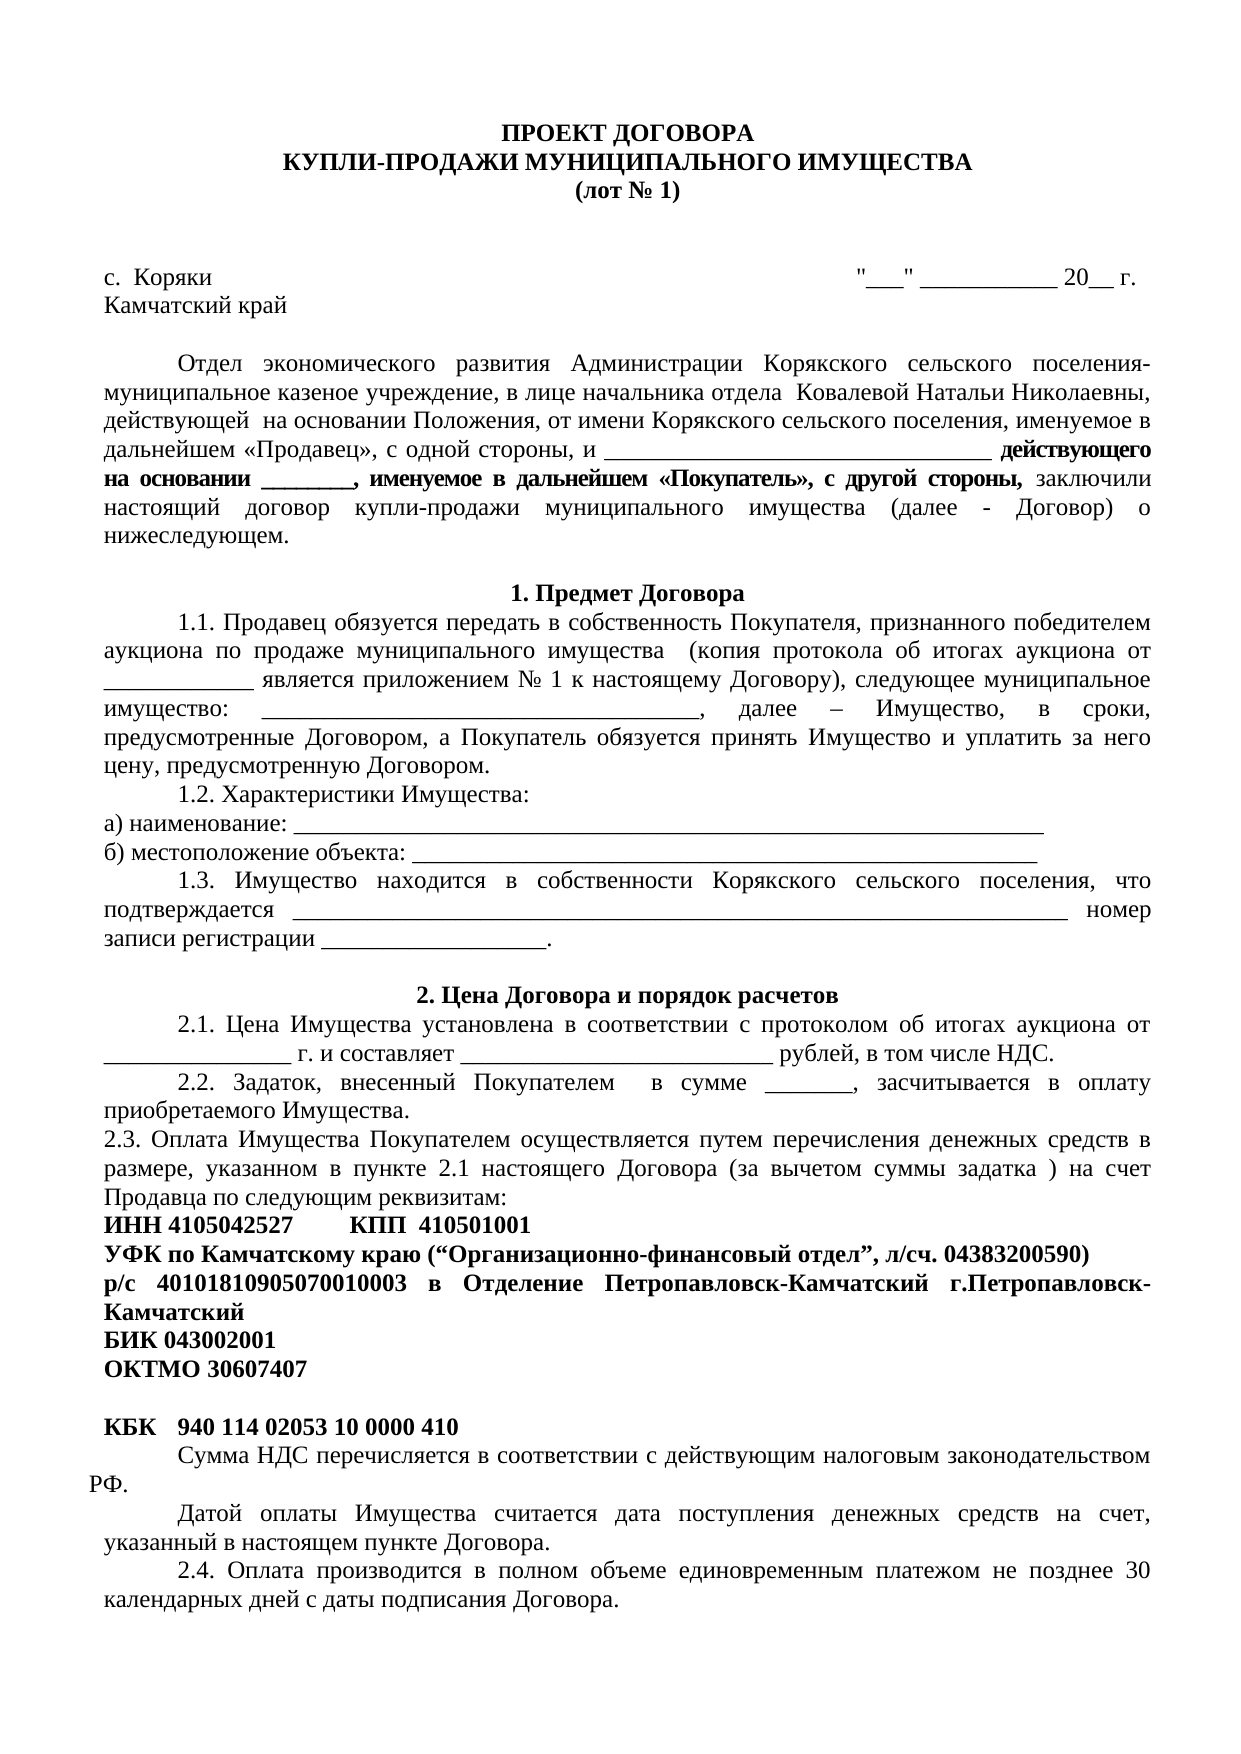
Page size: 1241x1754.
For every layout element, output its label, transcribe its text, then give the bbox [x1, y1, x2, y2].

text 1.1. Продавец обязуется передать в собственность Покупателя, признанного победителем аукциона по продаже муниципального имущества (копия протокола об итогах аукциона от ____________ является приложением № 1 к настоящему Договору), следующее муниципальное имущество: ___________________________________, далее – Имущество, в сроки, предусмотренные Договором, а Покупатель обязуется принять Имущество и уплатить за него цену, предусмотренную Договором. [103, 607, 1152, 779]
text 2.3. Оплата Имущества Покупателем осуществляется путем перечисления денежных средств в размере, указанном в пункте 2.1 настоящего Договора (за вычетом суммы задатка ) на счет Продавца по следующим реквизитам: [103, 1124, 1152, 1211]
text БИК 043002001 [103, 1326, 1152, 1354]
text р/с 40101810905070010003 в Отделение Петропавловск-Камчатский г.Петропавловск-Камчатский [103, 1268, 1152, 1326]
text ИНН 4105042527 КПП 410501001 [103, 1211, 1152, 1239]
text ОКТМО 30607407 [103, 1354, 1152, 1383]
text (лот № 1) [103, 176, 1152, 204]
text 2.2. Задаток, внесенный Покупателем в сумме _______, засчитывается в оплату приобретаемого Имущества. [103, 1067, 1152, 1124]
text Сумма НДС перечисляется в соответствии с действующим налоговым законодательством РФ. [89, 1441, 1152, 1498]
text Отдел экономического развития Администрации Корякского сельского поселения- муниципальное казеное учреждение, в лице начальника отдела Ковалевой Натальи Николаевны, действующей на основании Положения, от имени Корякского сельского поселения, именуемое в дальнейшем «Продавец», с одной стороны, и _______________________________ действующего на основании ________, именуемое в дальнейшем «Покупатель», с другой стороны, заключили настоящий договор купли-продажи муниципального имущества (далее - Договор) о нижеследующем. [103, 348, 1152, 549]
text 1.3. Имущество находится в собственности Корякского сельского поселения, что подтверждается ______________________________________________________________ номер записи регистрации __________________. [103, 866, 1152, 952]
text 1.2. Характеристики Имущества: [103, 779, 1152, 808]
text Камчатский край [103, 291, 1152, 319]
text б) местоположение объекта: __________________________________________________ [103, 837, 1152, 866]
text Датой оплаты Имущества считается дата поступления денежных средств на счет, указанный в настоящем пункте Договора. [103, 1498, 1152, 1556]
text 1. Предмет Договора [103, 578, 1152, 607]
text 2.1. Цена Имущества установлена в соответствии с протоколом об итогах аукциона от _______________ г. и составляет _________________________ рублей, в том числе НДС. [103, 1009, 1152, 1067]
text а) наименование: ____________________________________________________________ [103, 808, 1152, 837]
text УФК по Камчатскому краю (“Организационно-финансовый отдел”, л/сч. 04383200590) [103, 1239, 1152, 1268]
text с. Коряки "___" ___________ 20__ г. [103, 262, 1152, 291]
text 2. Цена Договора и порядок расчетов [103, 981, 1152, 1009]
text КУПЛИ-ПРОДАЖИ МУНИЦИПАЛЬНОГО ИМУЩЕСТВА [103, 147, 1152, 176]
text 2.4. Оплата производится в полном объеме единовременным платежом не позднее 30 календарных дней с даты подписания Договора. [103, 1556, 1152, 1613]
text ПРОЕКТ ДОГОВОРА [103, 118, 1152, 147]
text КБК 940 114 02053 10 0000 410 [103, 1412, 1152, 1441]
